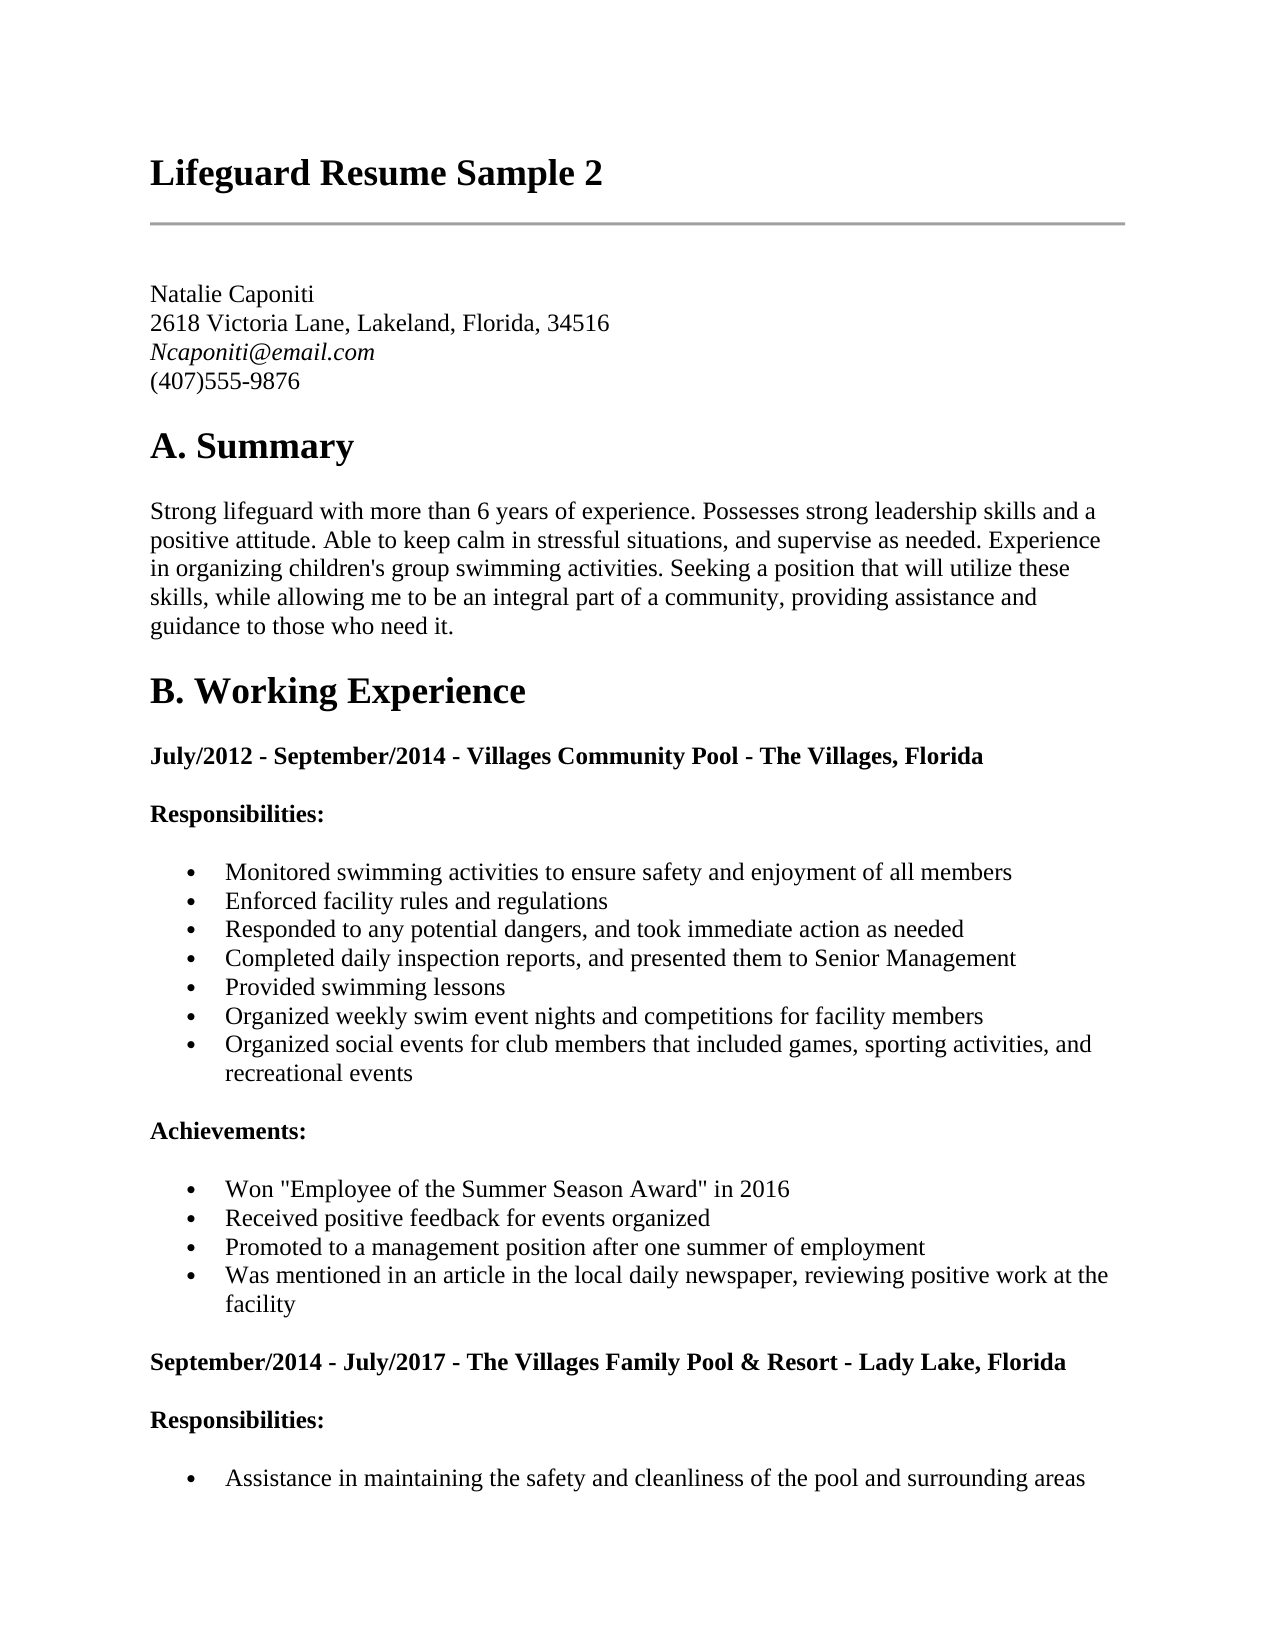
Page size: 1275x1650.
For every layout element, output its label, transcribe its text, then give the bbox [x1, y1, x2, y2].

text B. Working Experience [150, 669, 1125, 712]
list Organized social events for club members that included games, sporting activities, and recreational events [187, 1029, 1125, 1087]
text Lifeguard Resume Sample 2 [150, 150, 1125, 193]
list Provided swimming lessons [187, 972, 1125, 1001]
text Achievements: [150, 1116, 1125, 1145]
list Completed daily inspection reports, and presented them to Senior Management [187, 943, 1125, 972]
text September/2014 - July/2017 - The Villages Family Pool & Resort - Lady Lake, Florida [150, 1347, 1125, 1376]
text Responsibilities: [150, 799, 1125, 828]
list Promoted to a management position after one summer of employment [187, 1232, 1125, 1260]
list Won "Employee of the Summer Season Award" in 2016 [187, 1174, 1125, 1203]
list Enforced facility rules and regulations [187, 886, 1125, 914]
list Organized weekly swim event nights and competitions for facility members [187, 1001, 1125, 1029]
text Responsibilities: [150, 1405, 1125, 1434]
text July/2012 - September/2014 - Villages Community Pool - The Villages, Florida [150, 741, 1125, 770]
text Strong lifeguard with more than 6 years of experience. Possesses strong leadership skills and a positive attitude. Able to keep calm in stressful situations, and supervise as needed. Experience in organizing children's group swimming activities. Seeking a position that will utilize these skills, while allowing me to be an integral part of a community, providing assistance and guidance to those who need it. [150, 496, 1125, 640]
list Monitored swimming activities to ensure safety and enjoyment of all members [187, 857, 1125, 886]
list Was mentioned in an article in the local daily newspaper, reviewing positive work at the facility [187, 1260, 1125, 1318]
list Received positive feedback for events organized [187, 1203, 1125, 1232]
text A. Summary [150, 424, 1125, 467]
list Assistance in maintaining the safety and cleanliness of the pool and surrounding areas [187, 1463, 1125, 1492]
list Responded to any potential dangers, and took immediate action as needed [187, 914, 1125, 943]
text Natalie Caponiti 2618 Victoria Lane, Lakeland, Florida, 34516 Ncaponiti@email.com (407)555-9876 [150, 279, 1125, 394]
